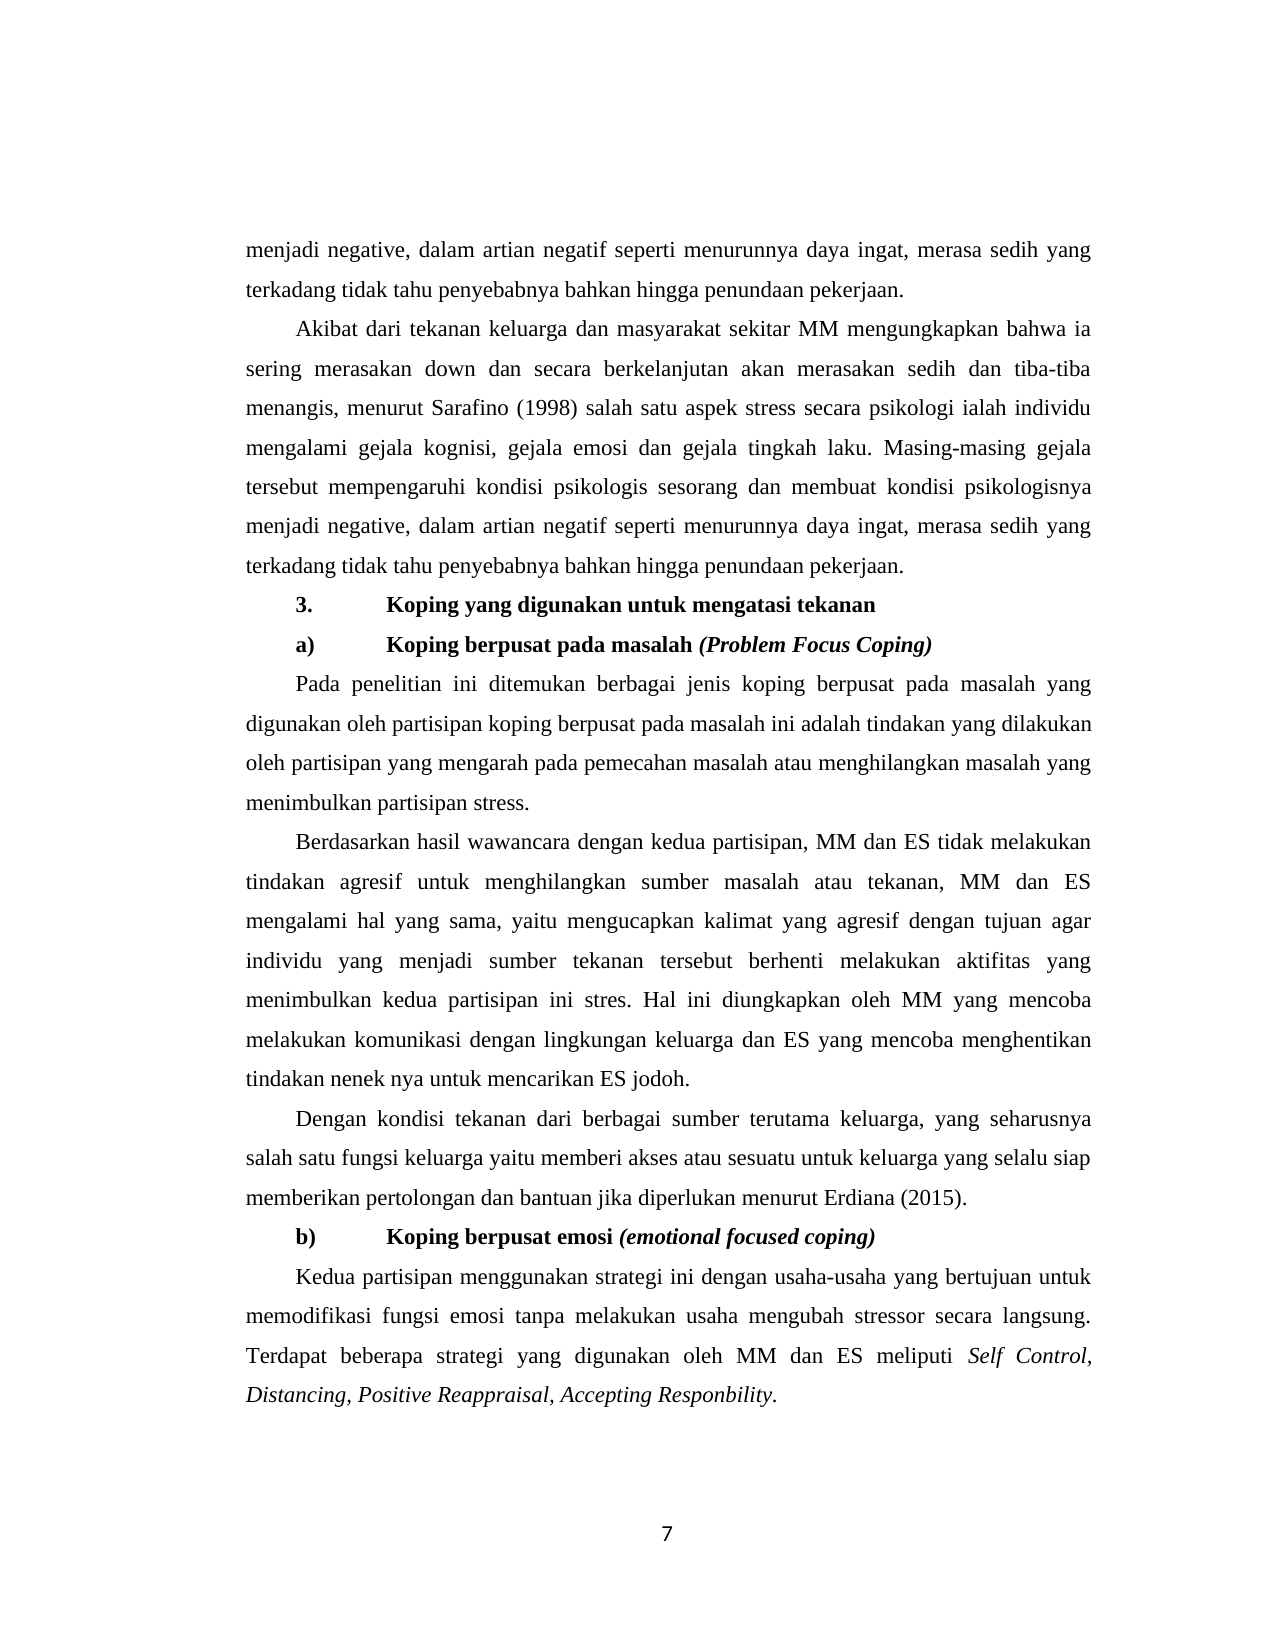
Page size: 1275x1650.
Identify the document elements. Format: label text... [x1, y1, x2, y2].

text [246, 236, 1093, 302]
list Kedua partisipan menggunakan strategi ini dengan usaha-usaha yang bertujuan untuk memodifikasi fungsi emosi tanpa melakukan usaha mengubah stressor secara langsung. Terdapat beberapa strategi yang digunakan oleh MM dan ES meliputi Self Control, Distancing, Positive Reappraisal, Accepting Responbility. [246, 1263, 1093, 1407]
list Berdasarkan hasil wawancara dengan kedua partisipan, MM dan ES tidak melakukan tindakan agresif untuk menghilangkan sumber masalah atau tekanan, MM dan ES mengalami hal yang sama, yaitu mengucapkan kalimat yang agresif dengan tujuan agar individu yang menjadi sumber tekanan tersebut berhenti melakukan aktifitas yang menimbulkan kedua partisipan ini stres. Hal ini diungkapkan oleh MM yang mencoba melakukan komunikasi dengan lingkungan keluarga dan ES yang mencoba menghentikan tindakan nenek nya untuk mencarikan ES jodoh. [246, 828, 1093, 1092]
list Koping yang digunakan untuk mengatasi tekanan [246, 592, 1093, 618]
list Koping berpusat emosi (emotional focused coping) [246, 1223, 1093, 1249]
text Dengan kondisi tekanan dari berbagai sumber terutama keluarga, yang seharusnya salah satu fungsi keluarga yaitu memberi akses atau sesuatu untuk keluarga yang selalu siap memberikan pertolongan dan bantuan jika diperlukan menurut Erdiana (2015). [246, 1105, 1093, 1210]
list Koping berpusat pada masalah (Problem Focus Coping) [246, 631, 1093, 657]
list Pada penelitian ini ditemukan berbagai jenis koping berpusat pada masalah yang digunakan oleh partisipan koping berpusat pada masalah ini adalah tindakan yang dilakukan oleh partisipan yang mengarah pada pemecahan masalah atau menghilangkan masalah yang menimbulkan partisipan stress. [246, 671, 1093, 815]
